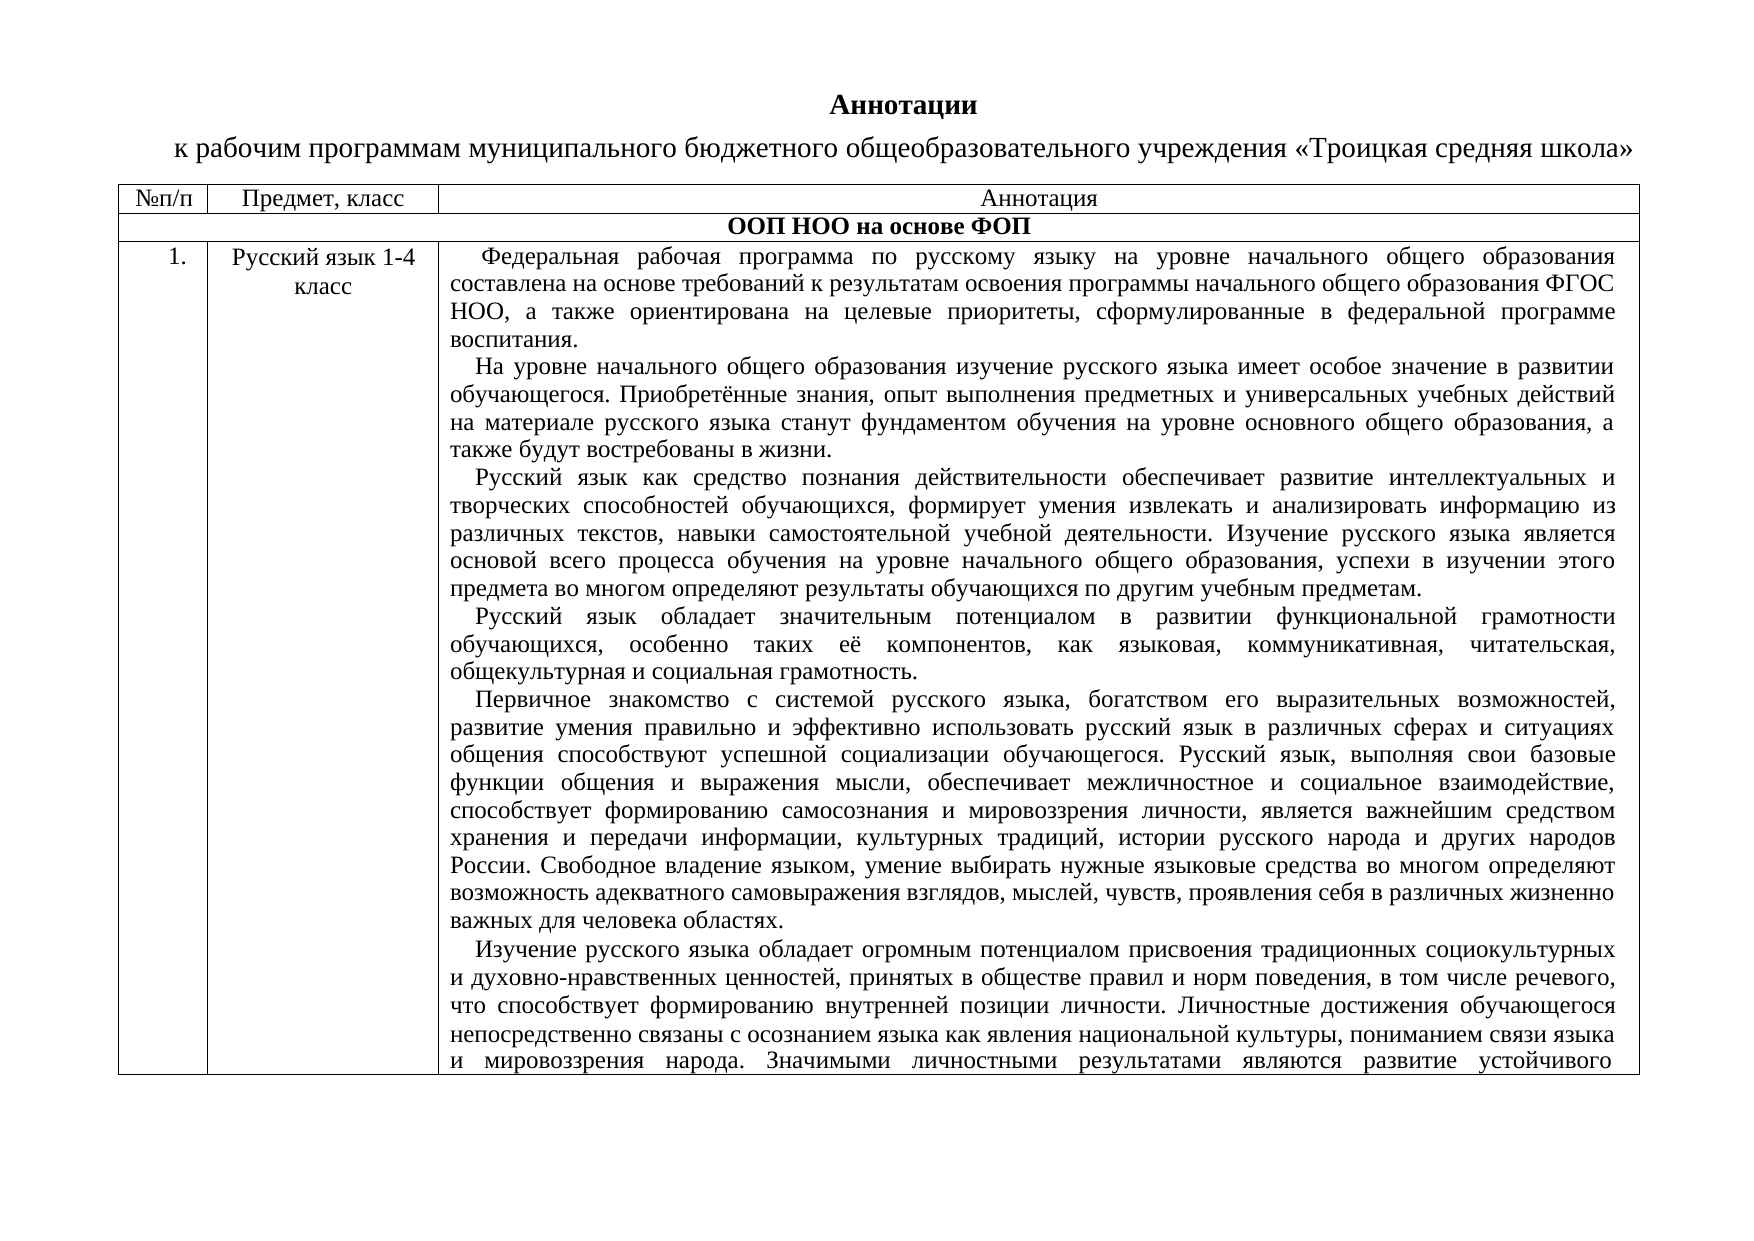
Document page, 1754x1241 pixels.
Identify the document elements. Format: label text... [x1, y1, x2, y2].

table_header №п/п [119, 185, 207, 213]
table_cell Русский язык 1-4 класс [208, 242, 438, 1074]
table_header Аннотация [439, 185, 1639, 213]
table_cell Федеральная рабочая программа по русскому языку на уровне начального общего образования составлена на основе требований к результатам освоения программы начального общего образования ФГОС НОО, а также ориентирована на целевые приоритеты, сформулированные в федеральной программе воспитания. На уровне начального общего образования изучение русского языка имеет особое значение в развитии обучающегося. Приобретённые знания, опыт выполнения предметных и универсальных учебных действий на материале русского языка станут фундаментом обучения на уровне основного общего образования, а также будут востребованы в жизни. Русский язык как средство познания действительности обеспечивает развитие интеллектуальных и творческих способностей обучающихся, формирует умения извлекать и анализировать информацию из различных текстов, навыки самостоятельной учебной деятельности. Изучение русского языка является основой всего процесса обучения на уровне начального общего образования, успехи в изучении этого предмета во многом определяют результаты обучающихся по другим учебным предметам. Русский язык обладает значительным потенциалом в развитии функциональной грамотности обучающихся, особенно таких её компонентов, как языковая, коммуникативная, читательская, общекультурная и социальная грамотность. Первичное знакомство с системой русского языка, богатством его выразительных возможностей, развитие умения правильно и эффективно использовать русский язык в различных сферах и ситуациях общения способствуют успешной социализации обучающегося. Русский язык, выполняя свои базовые функции общения и выражения мысли, обеспечивает межличностное и социальное взаимодействие, способствует формированию самосознания и мировоззрения личности, является важнейшим средством хранения и передачи информации, культурных традиций, истории русского народа и других народов России. Свободное владение языком, умение выбирать нужные языковые средства во многом определяют возможность адекватного самовыражения взглядов, мыслей, чувств, проявления себя в различных жизненно важных для человека областях. Изучение русского языка обладает огромным потенциалом присвоения традиционных социокультурных и духовно-нравственных ценностей, принятых в обществе правил и норм поведения, в том числе речевого, что способствует формированию внутренней позиции личности. Личностные достижения обучающегося непосредственно связаны с осознанием языка как явления национальной культуры, пониманием связи языка и мировоззрения народа. Значимыми личностными результатами являются развитие устойчивого [439, 242, 1639, 1074]
table_cell 1. [119, 242, 207, 1074]
text к рабочим программам муниципального бюджетного общеобразовательного учреждения «Троицкая средняя школа» [155, 130, 1652, 164]
text Аннотации [155, 87, 1652, 121]
table_cell ООП НОО на основе ФОП [119, 214, 1639, 241]
table_header Предмет, класс [208, 185, 438, 213]
